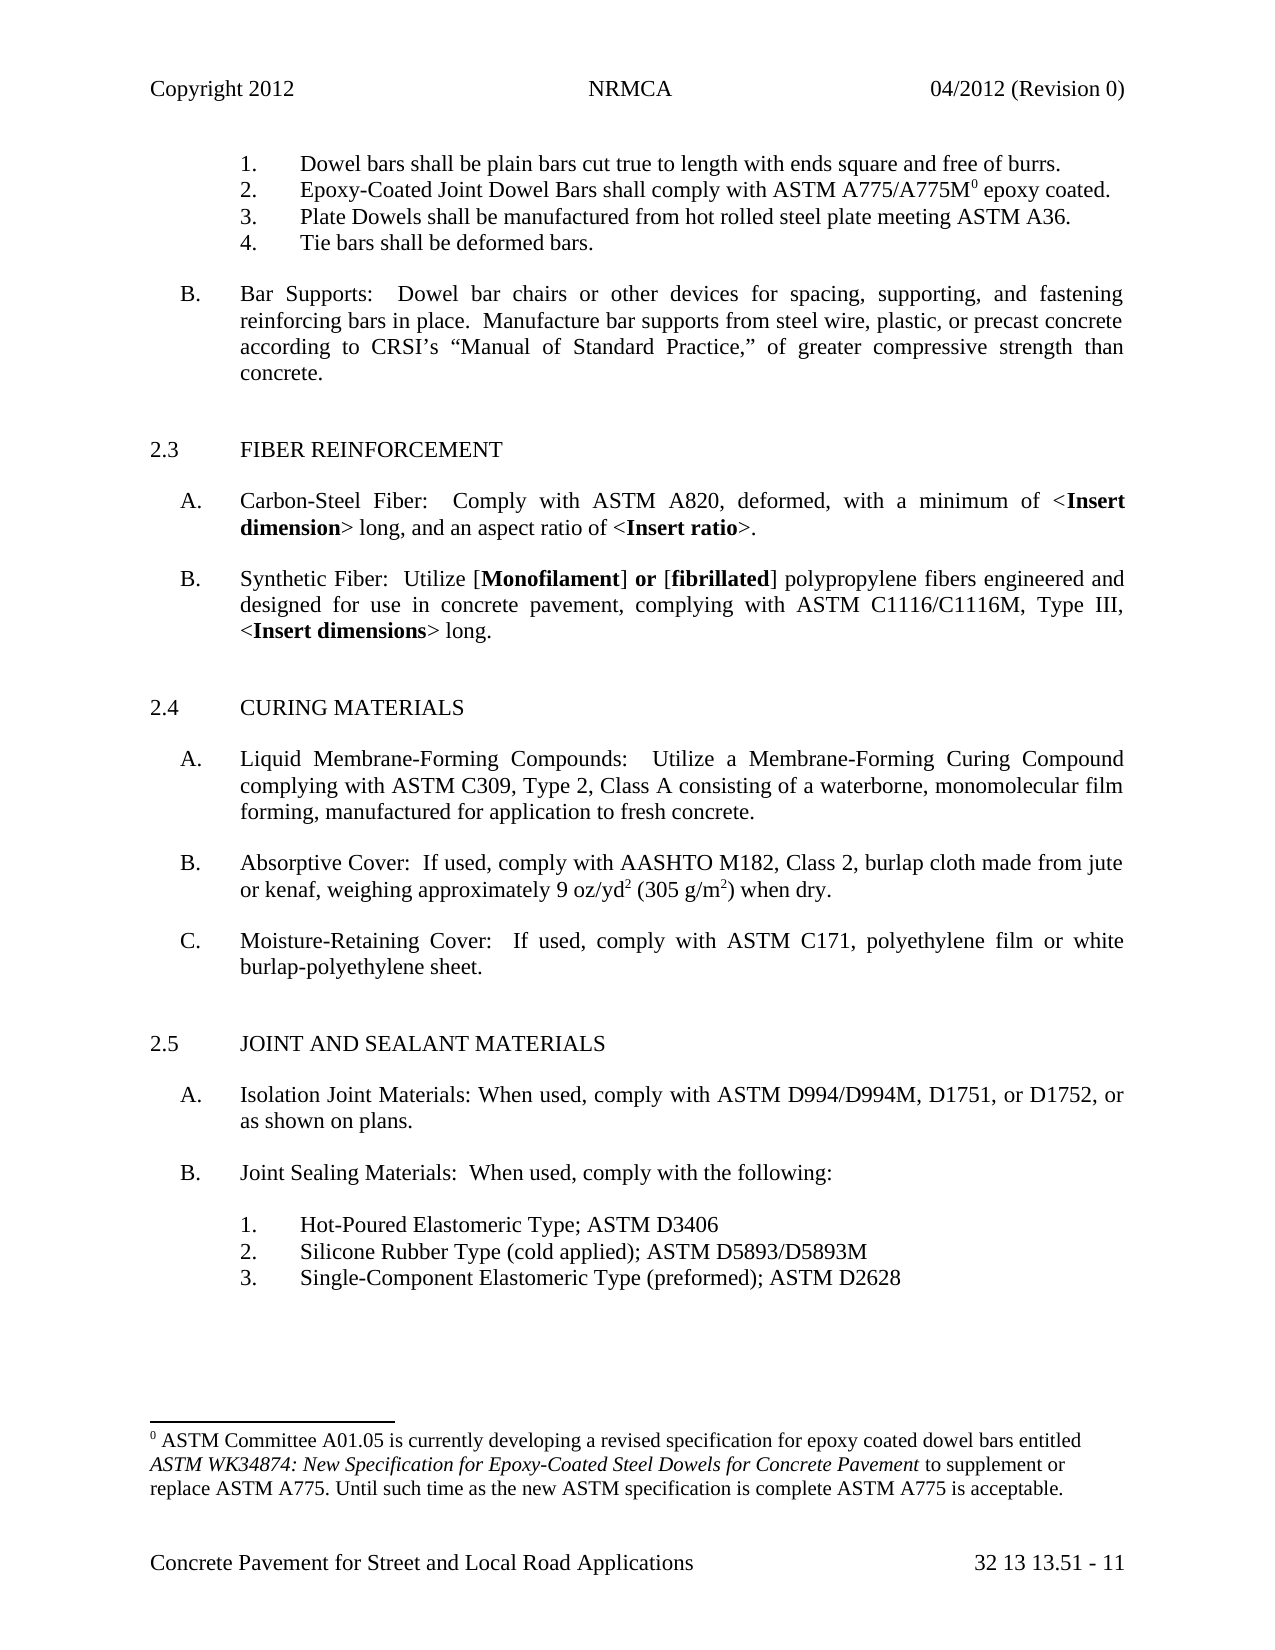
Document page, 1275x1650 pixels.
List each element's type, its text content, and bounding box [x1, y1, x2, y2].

text Hot-Poured Elastomeric Type; ASTM D3406 [240, 1212, 1125, 1238]
text Plate Dowels shall be manufactured from hot rolled steel plate meeting ASTM A36. [240, 203, 1125, 229]
text Isolation Joint Materials: When used, comply with ASTM D994/D994M, D1751, or D1752, or as shown on plans. [180, 1081, 1125, 1134]
text CURING MATERIALS [150, 694, 1125, 720]
text JOINT AND SEALANT MATERIALS [150, 1030, 1125, 1056]
text Carbon-Steel Fiber: Comply with ASTM A820, deformed, with a minimum of <Insert dimension> long, and an aspect ratio of <Insert ratio>. [180, 487, 1125, 540]
text Epoxy-Coated Joint Dowel Bars shall comply with ASTM A775/A775M epoxy coated. [240, 176, 1125, 203]
text FIBER REINFORCEMENT [150, 436, 1125, 462]
text Tie bars shall be deformed bars. [240, 229, 1125, 255]
text Silicone Rubber Type (cold applied); ASTM D5893/D5893M [240, 1238, 1125, 1264]
text Absorptive Cover: If used, comply with AASHTO M182, Class 2, burlap cloth made from jute or kenaf, weighing approximately 9 oz/yd2 (305 g/m2) when dry. [180, 849, 1125, 902]
text Dowel bars shall be plain bars cut true to length with ends square and free of burrs. [240, 150, 1125, 176]
text Bar Supports: Dowel bar chairs or other devices for spacing, supporting, and fastening reinforcing bars in place. Manufacture bar supports from steel wire, plastic, or precast concrete according to CRSI’s “Manual of Standard Practice,” of greater compressive strength than concrete. [180, 280, 1125, 386]
text Moisture-Retaining Cover: If used, comply with ASTM C171, polyethylene film or white burlap-polyethylene sheet. [180, 927, 1125, 980]
text Single-Component Elastomeric Type (preformed); ASTM D2628 [240, 1264, 1125, 1291]
text Joint Sealing Materials: When used, comply with the following: [180, 1159, 1125, 1185]
text Liquid Membrane-Forming Compounds: Utilize a Membrane-Forming Curing Compound complying with ASTM C309, Type 2, Class A consisting of a waterborne, monomolecular film forming, manufactured for application to fresh concrete. [180, 745, 1125, 824]
text Synthetic Fiber: Utilize [Monofilament] or [fibrillated] polypropylene fibers engineered and designed for use in concrete pavement, complying with ASTM C1116/C1116M, Type III, <Insert dimensions> long. [180, 565, 1125, 644]
